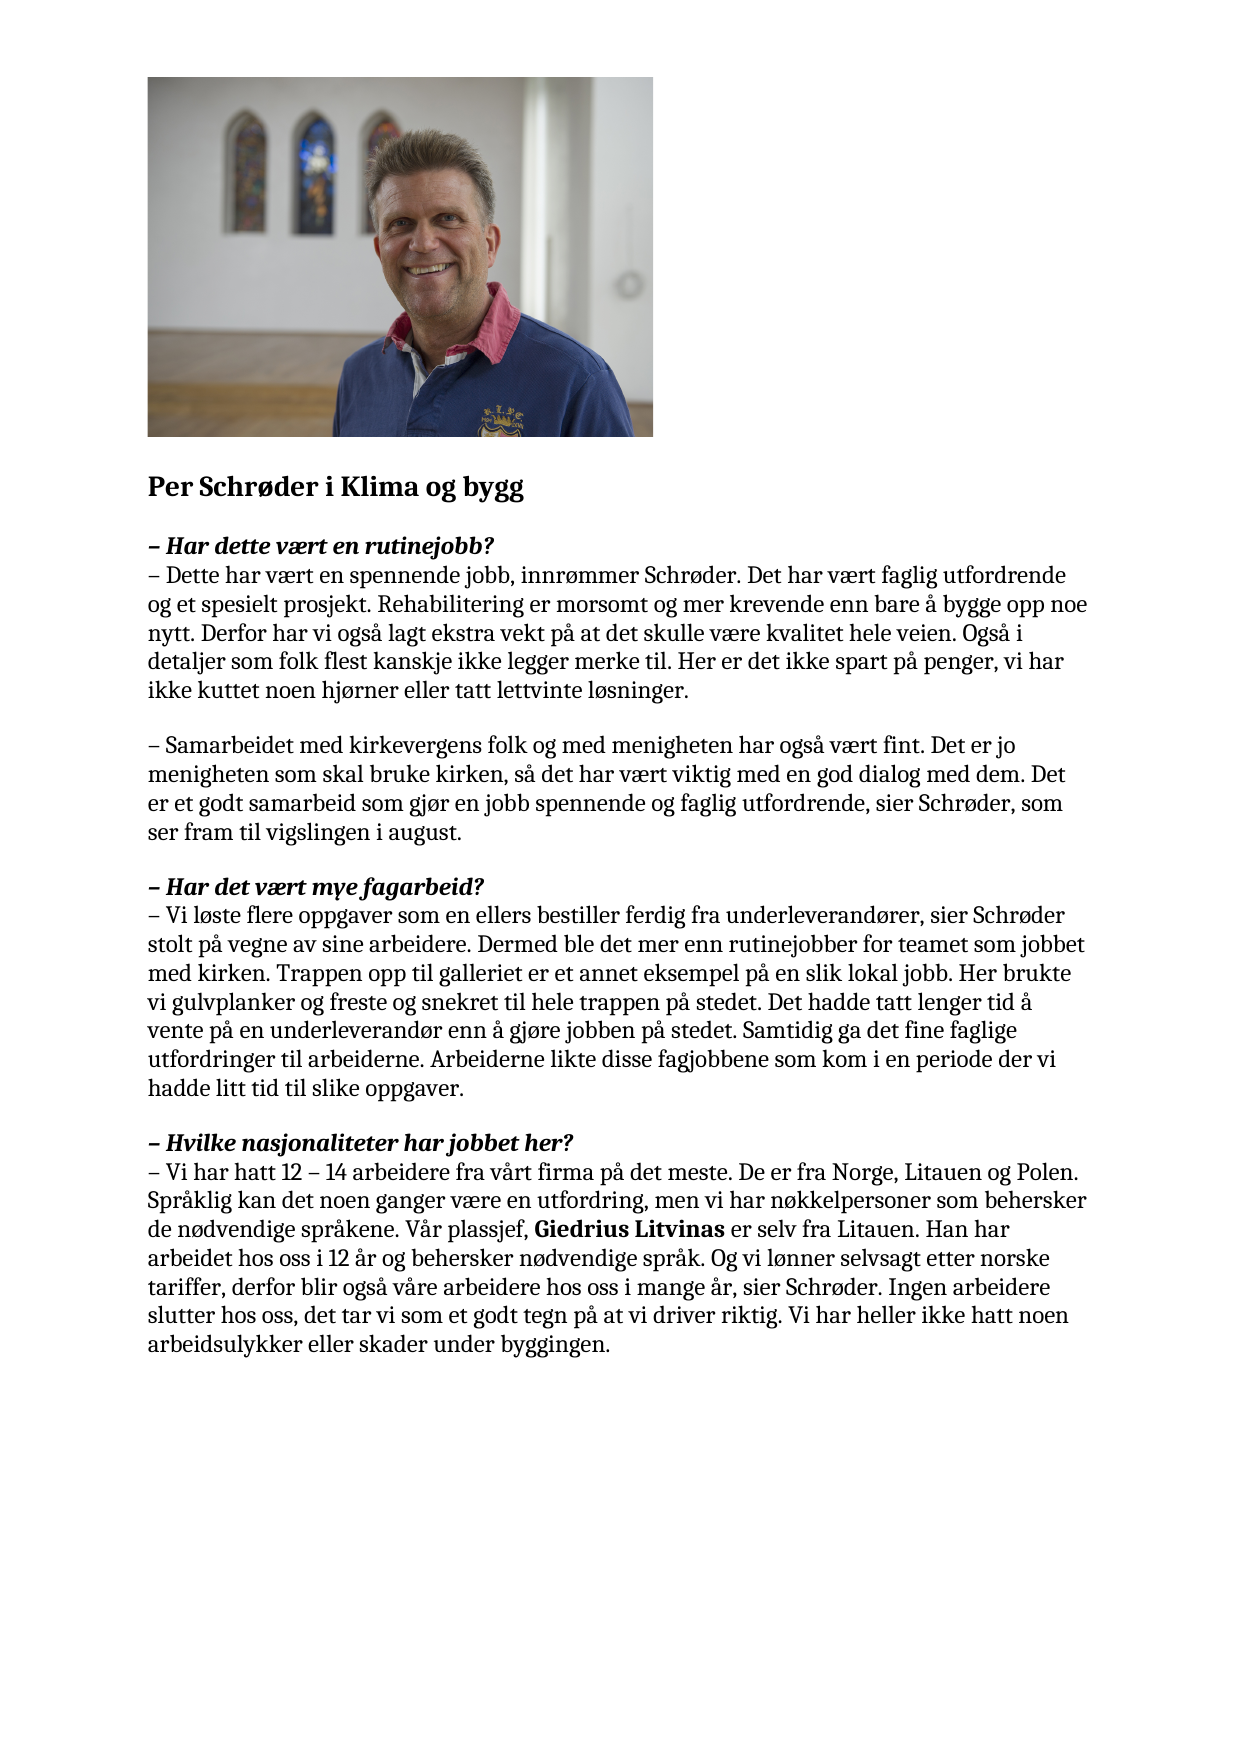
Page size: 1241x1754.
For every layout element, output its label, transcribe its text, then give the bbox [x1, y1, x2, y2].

text Per Schrøder i Klima og bygg [148, 470, 1093, 503]
text – Har det vært mye fagarbeid? [148, 872, 1093, 901]
picture [147, 77, 654, 437]
text – Har dette vært en rutinejobb? [148, 532, 1093, 561]
text – Vi har hatt 12 – 14 arbeidere fra vårt firma på det meste. De er fra Norge, Litauen og Polen. Språklig kan det noen ganger være en utfordring, men vi har nøkkelpersoner som behersker de nødvendige språkene. Vår plassjef, Giedrius Litvinas er selv fra Litauen. Han har arbeidet hos oss i 12 år og behersker nødvendige språk. Og vi lønner selvsagt etter norske tariffer, derfor blir også våre arbeidere hos oss i mange år, sier Schrøder. Ingen arbeidere slutter hos oss, det tar vi som et godt tegn på at vi driver riktig. Vi har heller ikke hatt noen arbeidsulykker eller skader under byggingen. [148, 1158, 1093, 1359]
text – Vi løste flere oppgaver som en ellers bestiller ferdig fra underleverandører, sier Schrøder stolt på vegne av sine arbeidere. Dermed ble det mer enn rutinejobber for teamet som jobbet med kirken. Trappen opp til galleriet er et annet eksempel på en slik lokal jobb. Her brukte vi gulvplanker og freste og snekret til hele trappen på stedet. Det hadde tatt lenger tid å vente på en underleverandør enn å gjøre jobben på stedet. Samtidig ga det fine faglige utfordringer til arbeiderne. Arbeiderne likte disse fagjobbene som kom i en periode der vi hadde litt tid til slike oppgaver. [148, 901, 1093, 1102]
text – Dette har vært en spennende jobb, innrømmer Schrøder. Det har vært faglig utfordrende og et spesielt prosjekt. Rehabilitering er morsomt og mer krevende enn bare å bygge opp noe nytt. Derfor har vi også lagt ekstra vekt på at det skulle være kvalitet hele veien. Også i detaljer som folk flest kanskje ikke legger merke til. Her er det ikke spart på penger, vi har ikke kuttet noen hjørner eller tatt lettvinte løsninger. [148, 561, 1093, 705]
text – Samarbeidet med kirkevergens folk og med menigheten har også vært fint. Det er jo menigheten som skal bruke kirken, så det har vært viktig med en god dialog med dem. Det er et godt samarbeid som gjør en jobb spennende og faglig utfordrende, sier Schrøder, som ser fram til vigslingen i august. [148, 731, 1093, 846]
text – Hvilke nasjonaliteter har jobbet her? [148, 1129, 1093, 1158]
